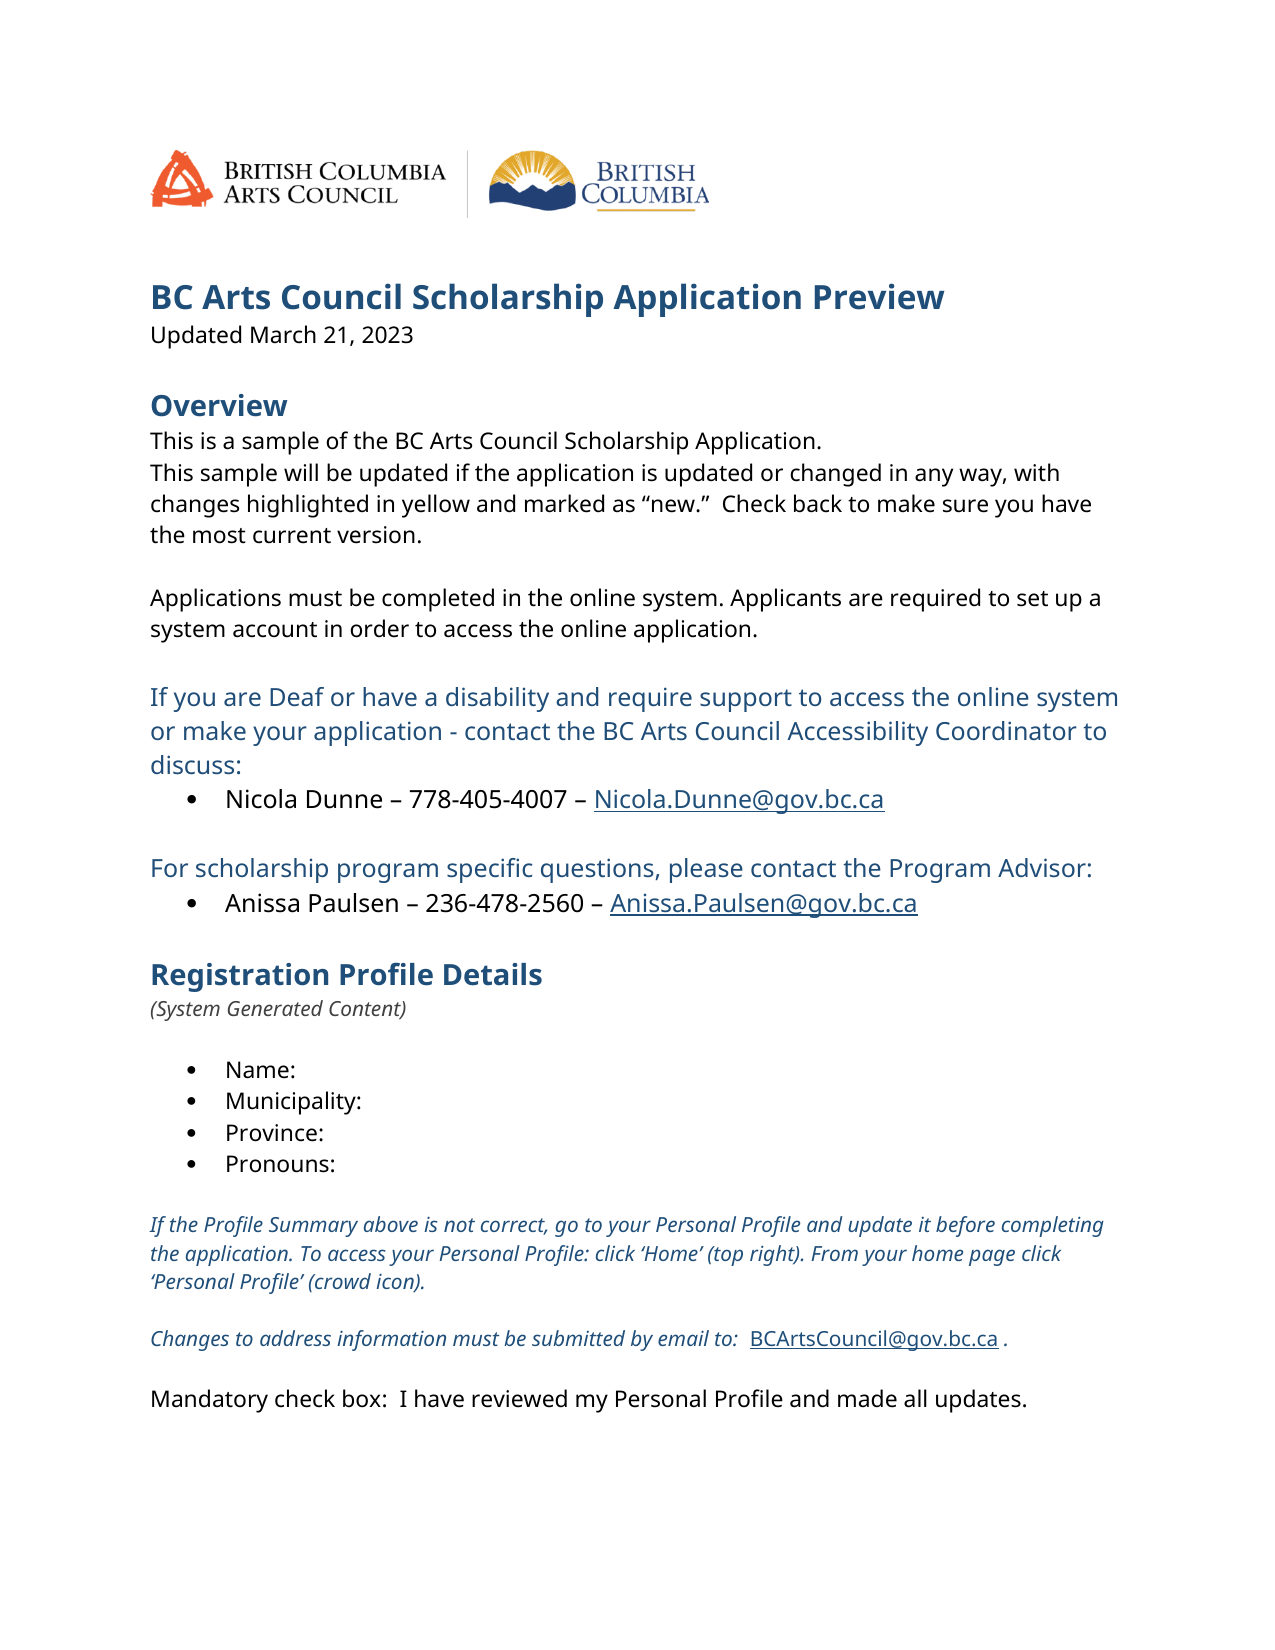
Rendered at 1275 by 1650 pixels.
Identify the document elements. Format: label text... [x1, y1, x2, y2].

picture [150, 150, 710, 218]
text Mandatory check box: I have reviewed my Personal Profile and made all updates. [150, 1383, 1125, 1414]
list Province: [187, 1117, 1125, 1148]
text Updated March 21, 2023 [150, 319, 1125, 350]
text If the Profile Summary above is not correct, go to your Personal Profile and update it before completing the application. To access your Personal Profile: click ‘Home’ (top right). From your home page click ‘Personal Profile’ (crowd icon). [150, 1210, 1125, 1296]
list Anissa Paulsen – 236-478-2560 – Anissa.Paulsen@gov.bc.ca [187, 885, 1125, 919]
subtitle For scholarship program specific questions, please contact the Program Advisor: [150, 851, 1125, 885]
text Applications must be completed in the online system. Applicants are required to set up a system account in order to access the online application. [150, 582, 1125, 644]
list Municipality: [187, 1085, 1125, 1117]
text This is a sample of the BC Arts Council Scholarship Application. [150, 425, 1125, 457]
text (System Generated Content) [150, 994, 1125, 1023]
subtitle If you are Deaf or have a disability and require support to access the online system or make your application - contact the BC Arts Council Accessibility Coordinator to discuss: [150, 679, 1125, 782]
list Name: [187, 1054, 1125, 1085]
subtitle BC Arts Council Scholarship Application Preview [150, 273, 1125, 319]
subtitle Overview [150, 386, 1125, 425]
subtitle Registration Profile Details [150, 955, 1125, 994]
list Pronouns: [187, 1148, 1125, 1179]
text Changes to address information must be submitted by email to: BCArtsCouncil@gov.bc.ca . [150, 1324, 1125, 1352]
text This sample will be updated if the application is updated or changed in any way, with changes highlighted in yellow and marked as “new.” Check back to make sure you have the most current version. [150, 457, 1125, 550]
list Nicola Dunne – 778-405-4007 – Nicola.Dunne@gov.bc.ca [187, 782, 1125, 816]
